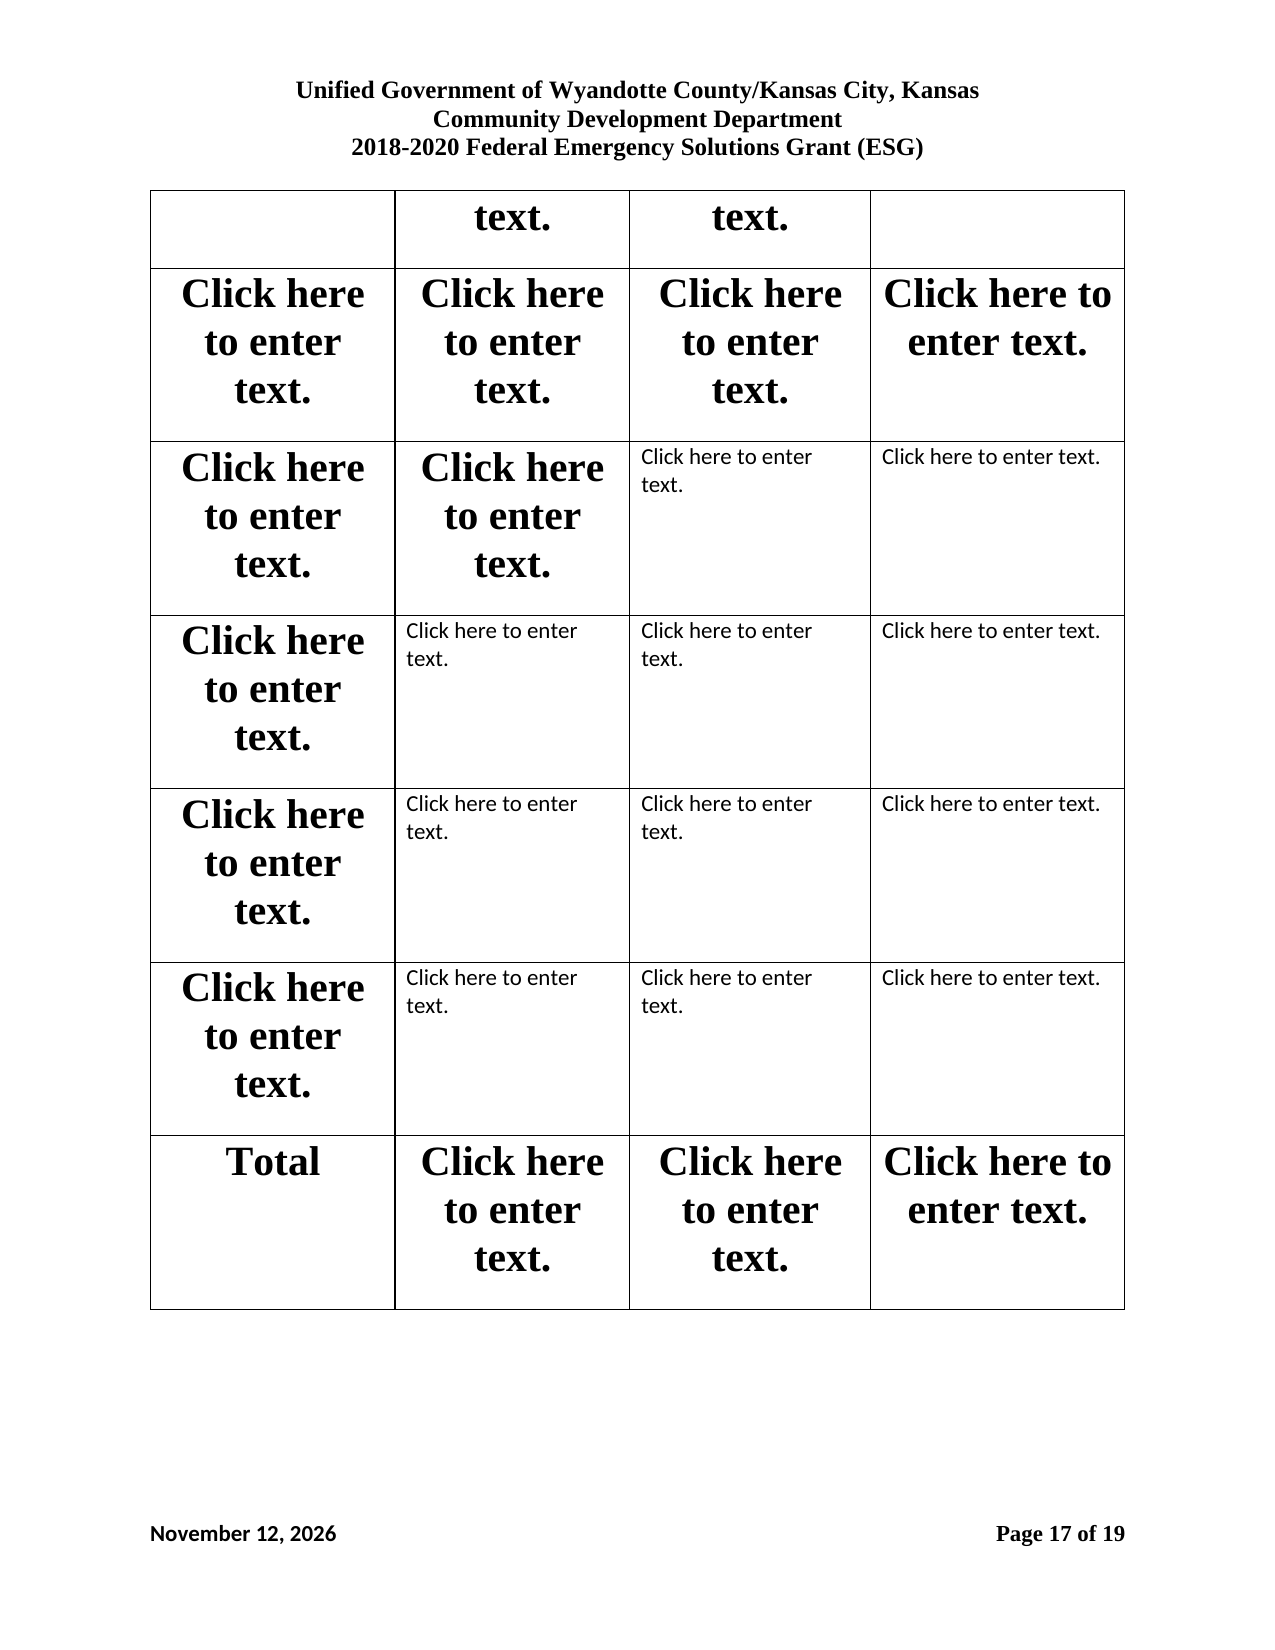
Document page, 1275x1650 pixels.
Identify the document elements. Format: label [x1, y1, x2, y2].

table_cell [630, 616, 870, 788]
table_cell [630, 963, 870, 1135]
table_cell [151, 789, 394, 962]
table_cell [151, 616, 394, 788]
table_cell [396, 789, 629, 962]
table_cell [151, 442, 394, 615]
table_cell [396, 269, 629, 441]
table_cell [871, 789, 1124, 962]
table_cell [396, 1136, 629, 1309]
table_cell [630, 269, 870, 441]
table_cell [396, 963, 629, 1135]
table_cell [151, 191, 394, 268]
table_cell [630, 442, 870, 615]
table_cell [871, 442, 1124, 615]
table_cell [630, 1136, 870, 1309]
table_cell [871, 191, 1124, 268]
table_cell [871, 963, 1124, 1135]
table_cell [151, 1136, 394, 1309]
table_cell [396, 191, 629, 268]
table_cell [871, 616, 1124, 788]
table_cell [151, 963, 394, 1135]
table_cell [871, 269, 1124, 441]
table_cell [630, 191, 870, 268]
table_cell [630, 789, 870, 962]
table_cell [151, 269, 394, 441]
table_cell [396, 616, 629, 788]
table_cell [396, 442, 629, 615]
table_cell [871, 1136, 1124, 1309]
